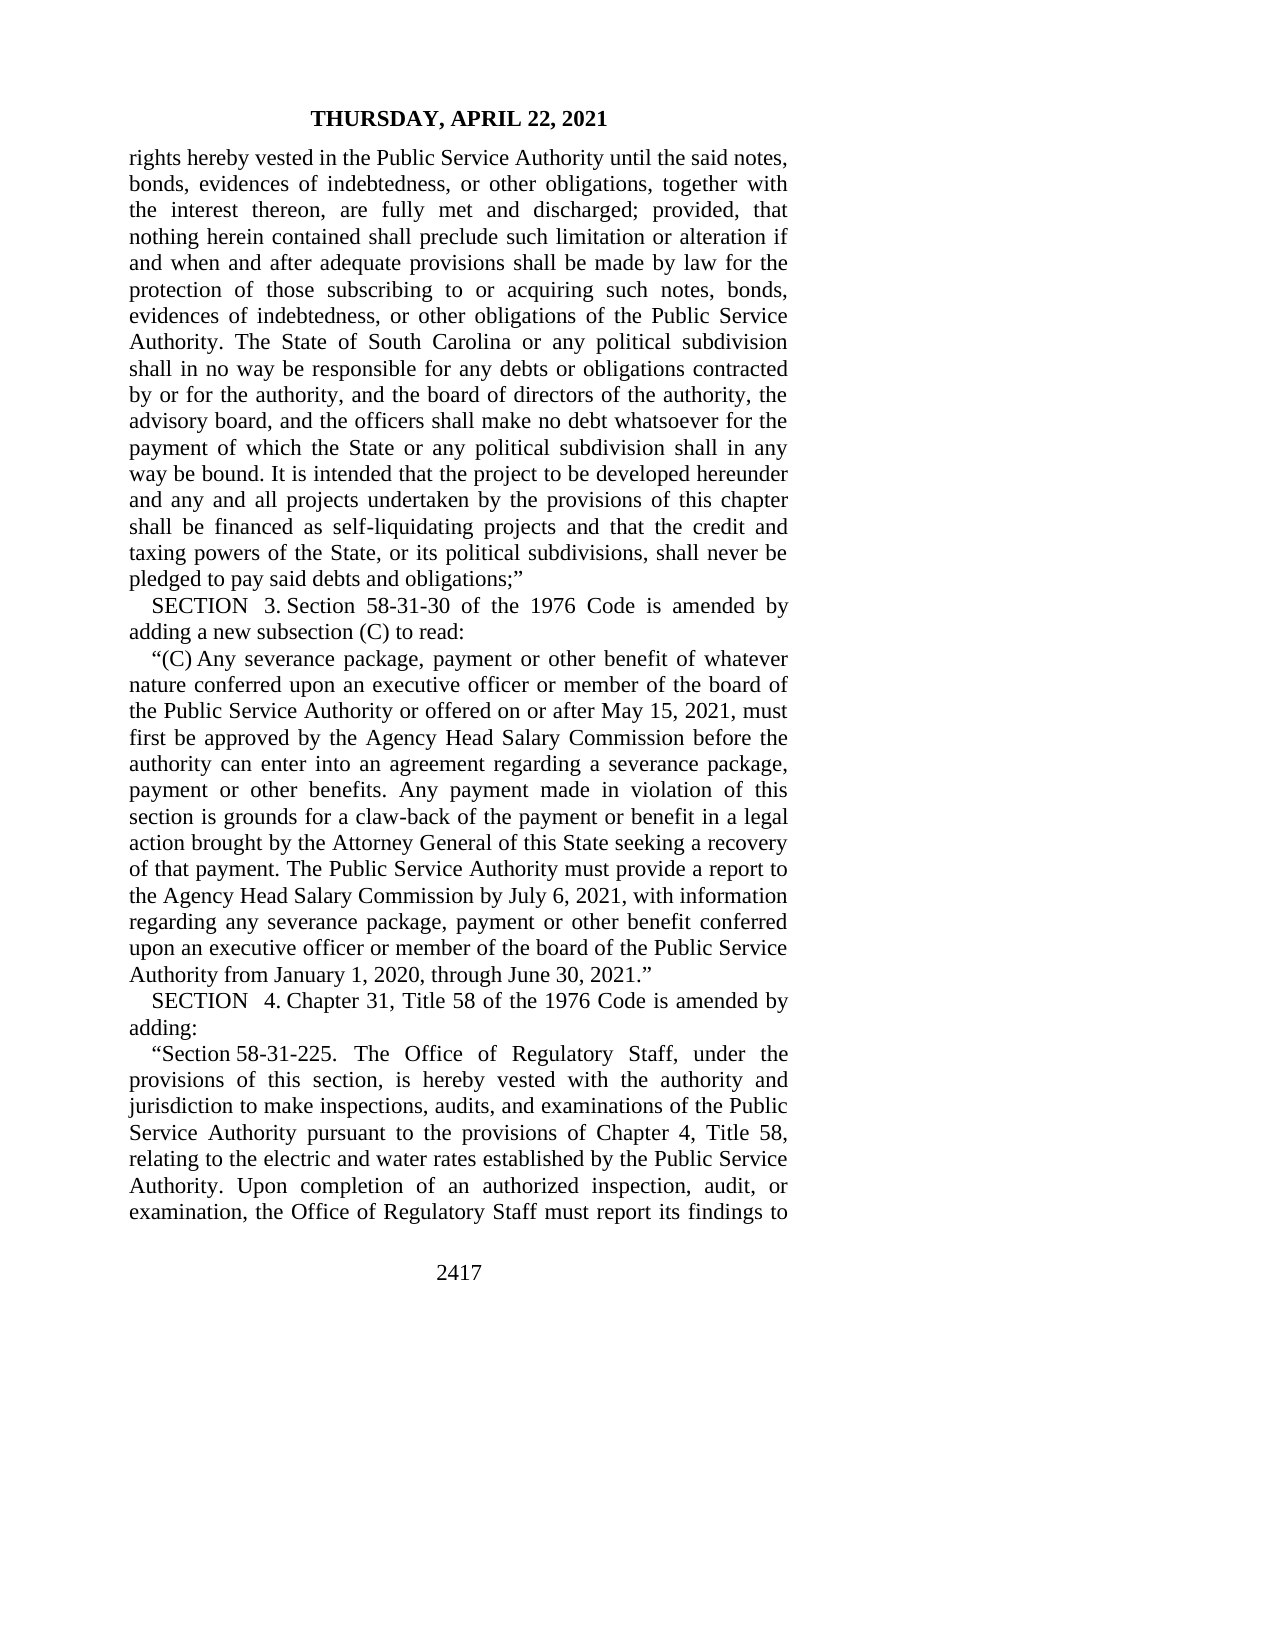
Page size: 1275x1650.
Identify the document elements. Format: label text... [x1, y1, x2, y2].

text SECTION 4. Chapter 31, Title 58 of the 1976 Code is amended by adding: [129, 987, 789, 1040]
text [129, 1040, 789, 1224]
text SECTION 3. Section 58-31-30 of the 1976 Code is amended by adding a new subsection (C) to read: [129, 592, 789, 644]
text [129, 144, 789, 592]
text “(C) Any severance package, payment or other benefit of whatever nature conferred upon an executive officer or member of the board of the Public Service Authority or offered on or after May 15, 2021, must first be approved by the Agency Head Salary Commission before the authority can enter into an agreement regarding a severance package, payment or other benefits. Any payment made in violation of this section is grounds for a claw-back of the payment or benefit in a legal action brought by the Attorney General of this State seeking a recovery of that payment. The Public Service Authority must provide a report to the Agency Head Salary Commission by July 6, 2021, with information regarding any severance package, payment or other benefit conferred upon an executive officer or member of the board of the Public Service Authority from January 1, 2020, through June 30, 2021.” [129, 644, 789, 987]
